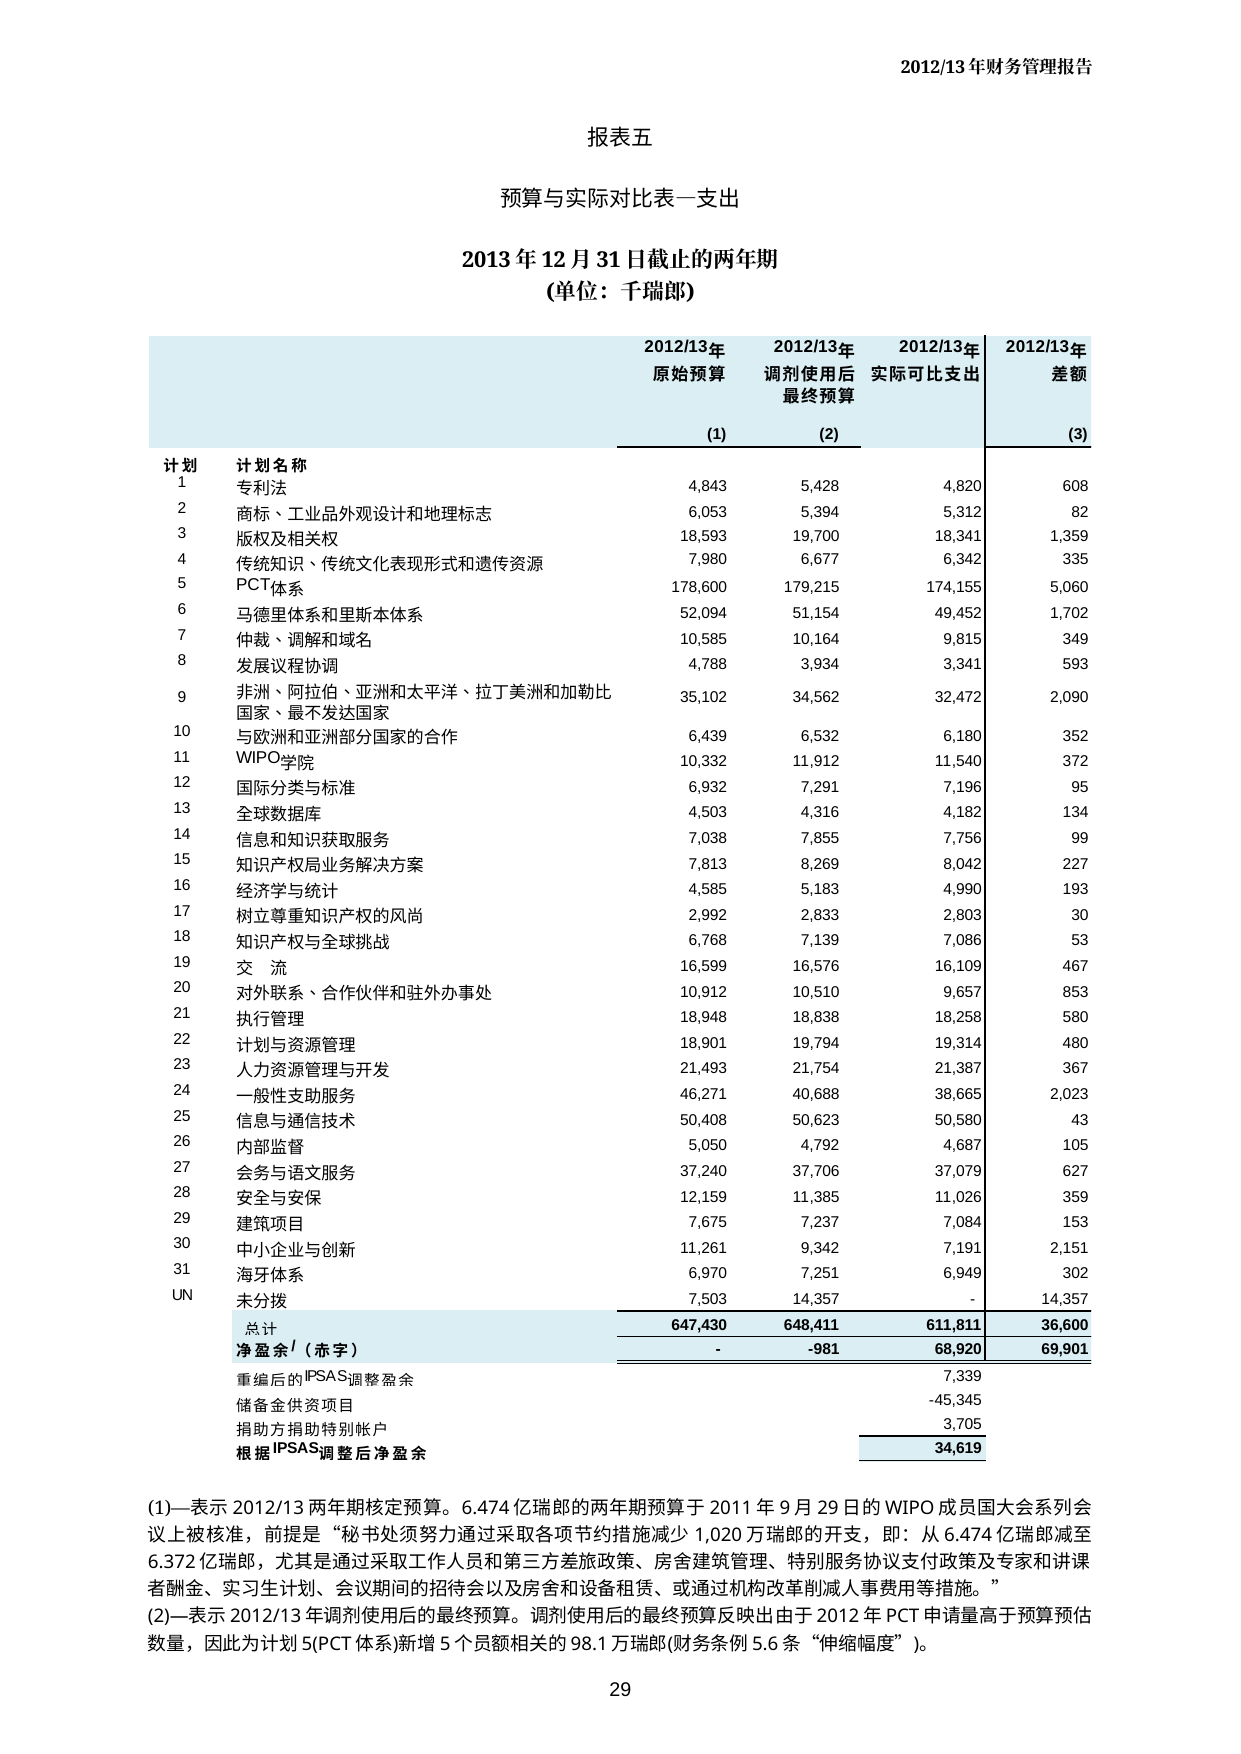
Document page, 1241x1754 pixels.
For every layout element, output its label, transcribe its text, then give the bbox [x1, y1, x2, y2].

text (单位：千瑞郎) [148, 274, 1092, 306]
text (1)—表示2012/13两年期核定预算。6.474亿瑞郎的两年期预算于2011年9月29日的WIPO成员国大会系列会议上被核准，前提是“秘书处须努力通过采取各项节约措施减少1,020万瑞郎的开支，即：从6.474亿瑞郎减至6.372亿瑞郎，尤其是通过采取工作人员和第三方差旅政策、房舍建筑管理、特别服务协议支付政策及专家和讲课者酬金、实习生计划、会议期间的招待会以及房舍和设备租赁、或通过机构改革削减人事费用等措施。” [148, 1492, 1092, 1601]
text 报表五 [148, 119, 1092, 151]
text (2)—表示2012/13年调剂使用后的最终预算。调剂使用后的最终预算反映出由于2012年PCT申请量高于预算预估数量，因此为计划5(PCT体系)新增5个员额相关的98.1万瑞郎(财务条例5.6条“伸缩幅度”)。 [148, 1601, 1092, 1655]
text 预算与实际对比表—支出 [148, 181, 1092, 213]
text 2013年12月31日截止的两年期 [148, 242, 1092, 274]
